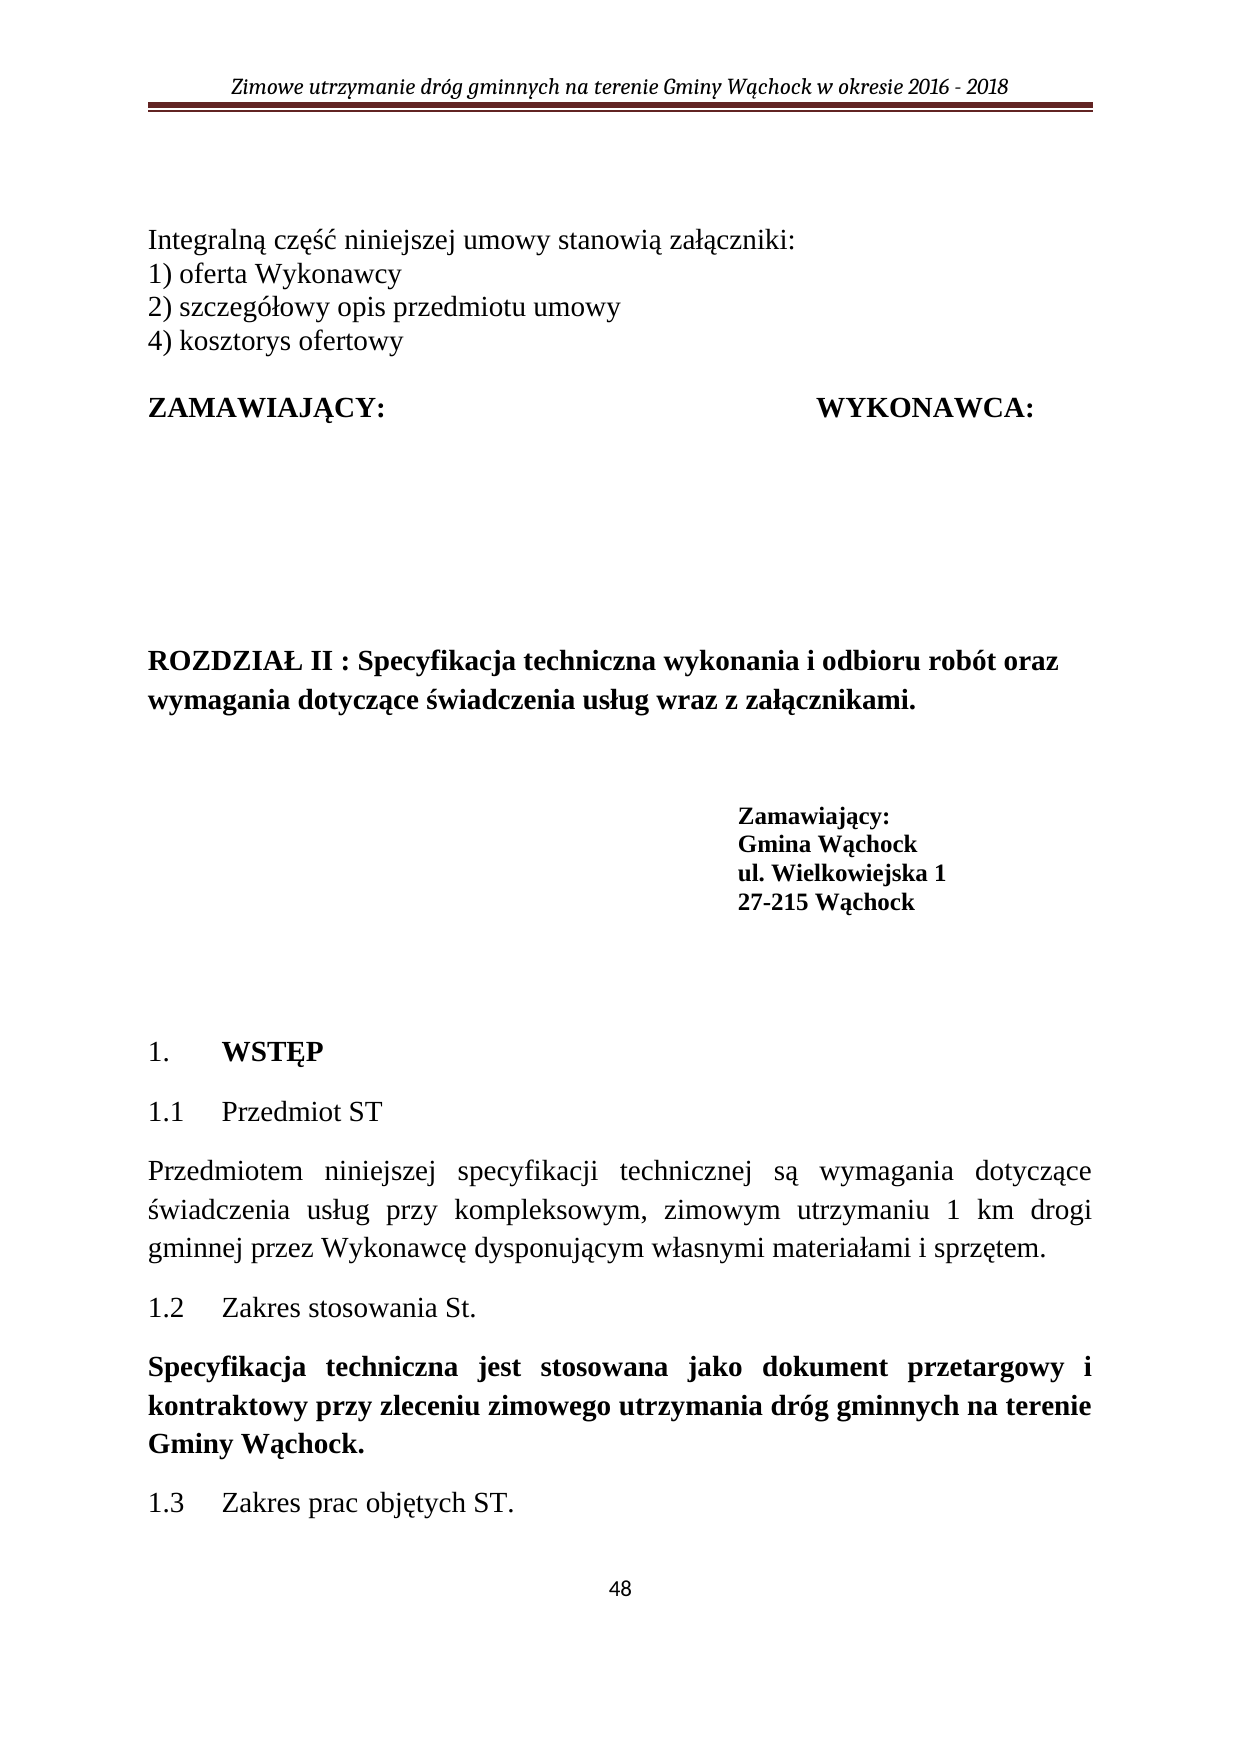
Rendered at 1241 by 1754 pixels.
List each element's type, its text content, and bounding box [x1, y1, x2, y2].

text Specyfikacja techniczna jest stosowana jako dokument przetargowy i kontraktowy przy zleceniu zimowego utrzymania dróg gminnych na terenie Gminy Wąchock. [148, 1349, 1093, 1460]
text 27-215 Wąchock [738, 887, 1093, 916]
list Zakres stosowania St. [148, 1290, 1093, 1323]
text 2) szczegółowy opis przedmiotu umowy [148, 289, 1093, 323]
text Zamawiający: [664, 801, 1093, 829]
text ZAMAWIAJĄCY: WYKONAWCA: [148, 390, 1093, 424]
list WSTĘP [148, 1034, 1093, 1068]
list Zakres prac objętych ST. [148, 1486, 1093, 1519]
list Przedmiot ST [148, 1094, 1093, 1127]
text 4) kosztorys ofertowy [148, 323, 1093, 357]
text ROZDZIAŁ II : Specyfikacja techniczna wykonania i odbioru robót oraz wymagania dotyczące świadczenia usług wraz z załącznikami. [148, 643, 1093, 716]
text Przedmiotem niniejszej specyfikacji technicznej są wymagania dotyczące świadczenia usług przy kompleksowym, zimowym utrzymaniu 1 km drogi gminnej przez Wykonawcę dysponującym własnymi materiałami i sprzętem. [148, 1153, 1093, 1264]
text ul. Wielkowiejska 1 [738, 858, 1093, 887]
text Gmina Wąchock [664, 829, 1093, 858]
text 1) oferta Wykonawcy [148, 256, 1093, 289]
text Integralną część niniejszej umowy stanowią załączniki: [148, 222, 1093, 256]
